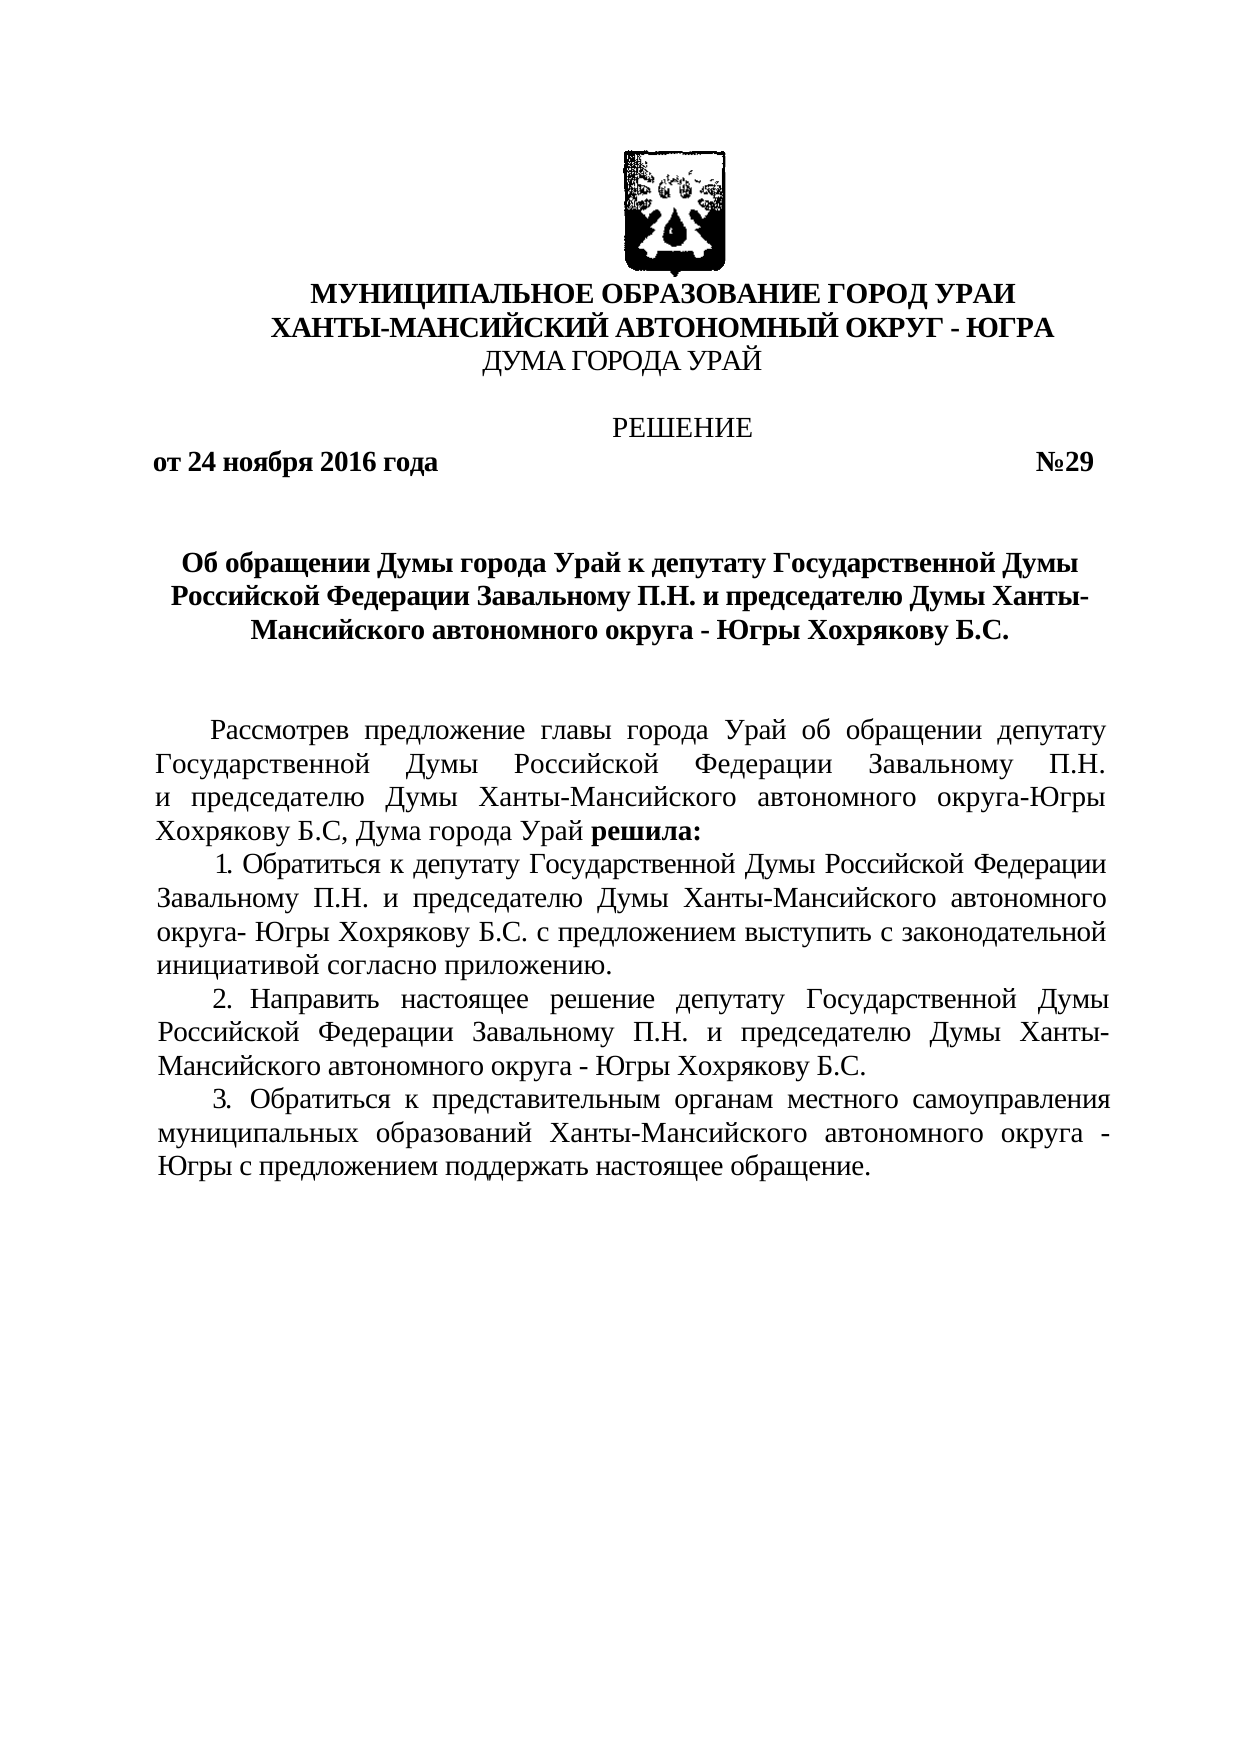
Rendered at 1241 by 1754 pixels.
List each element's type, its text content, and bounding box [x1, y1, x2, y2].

text 1. Обратиться к депутату Государственной Думы Российской Федерации Завальному П.Н. и председателю Думы Ханты-Мансийского автономного округа- Югры Хохрякову Б.С. с предложением выступить с законодательной инициативой согласно приложению. [156, 847, 1107, 981]
text №29 [1036, 444, 1111, 478]
text РЕШЕНИЕ [482, 411, 883, 444]
text от 24 ноября 2016 года [153, 444, 442, 478]
list Обратиться к представительным органам местного самоуправления муниципальных образований Ханты-Мансийского автономного округа -Югры с предложением поддержать настоящее обращение. [157, 1081, 1111, 1182]
text МУНИЦИПАЛЬНОЕ ОБРАЗОВАНИЕ ГОРОД УРАИ ХАНТЫ-МАНСИЙСКИЙ АВТОНОМНЫЙ ОКРУГ - ЮГРА [270, 150, 1111, 343]
text Рассмотрев предложение главы города Урай об обращении депутату Государственной Думы Российской Федерации Завальному П.Н. и председателю Думы Ханты-Мансийского автономного округа-Югры Хохрякову Б.С, Дума города Урай решила: [155, 712, 1106, 847]
picture [623, 150, 726, 277]
text ДУМА ГОРОДА УРАЙ [482, 343, 883, 377]
list Направить настоящее решение депутату Государственной Думы Российской Федерации Завальному П.Н. и председателю Думы Ханты-Мансийского автономного округа - Югры Хохрякову Б.С. [157, 981, 1109, 1081]
text Об обращении Думы города Урай к депутату Государственной Думы Российской Федерации Завальному П.Н. и председателю Думы Ханты-Мансийского автономного округа - Югры Хохрякову Б.С. [165, 545, 1095, 645]
